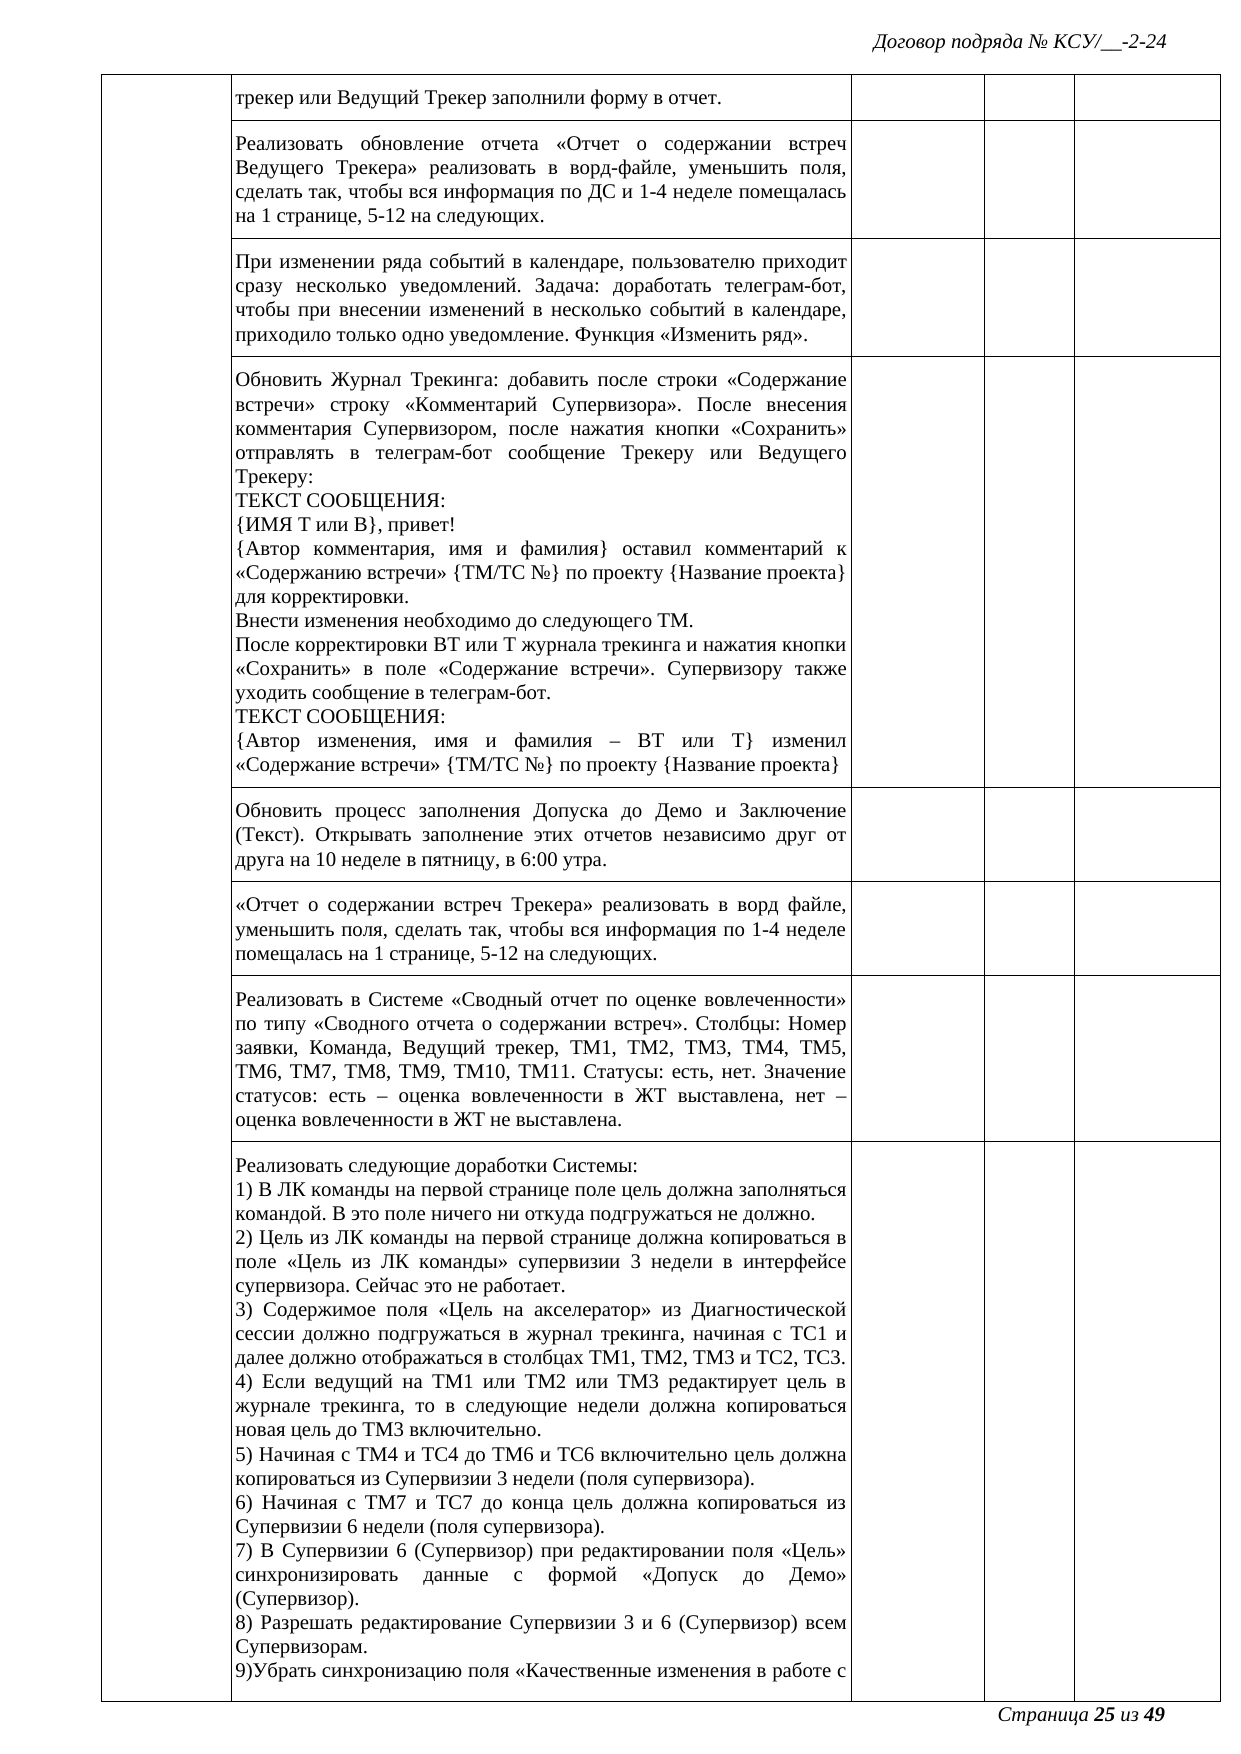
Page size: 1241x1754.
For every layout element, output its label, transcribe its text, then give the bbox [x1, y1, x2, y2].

table_cell [1075, 882, 1220, 975]
table_cell [852, 239, 984, 356]
table_cell [852, 882, 984, 975]
table_cell Обновить процесс заполнения Допуска до Демо и Заключение (Текст). Открывать заполнение этих отчетов независимо друг от друга на 10 неделе в пятницу, в 6:00 утра. [232, 788, 851, 881]
table_cell [1075, 788, 1220, 881]
table_cell [985, 75, 1074, 120]
table_cell Обновить Журнал Трекинга: добавить после строки «Содержание встречи» строку «Комментарий Супервизора». После внесения комментария Супервизором, после нажатия кнопки «Сохранить» отправлять в телеграм-бот сообщение Трекеру или Ведущего Трекеру: ТЕКСТ СООБЩЕНИЯ: {ИМЯ Т или В}, привет! {Автор комментария, имя и фамилия} оставил комментарий к «Содержанию встречи» {ТМ/ТС №} по проекту {Название проекта} для корректировки. Внести изменения необходимо до следующего ТМ. После корректировки ВТ или Т журнала трекинга и нажатия кнопки «Сохранить» в поле «Содержание встречи». Супервизору также уходить сообщение в телеграм-бот. ТЕКСТ СООБЩЕНИЯ: {Автор изменения, имя и фамилия – ВТ или Т} изменил «Содержание встречи» {ТМ/ТС №} по проекту {Название проекта} [232, 357, 851, 787]
table_cell [985, 357, 1074, 787]
table_cell [852, 121, 984, 238]
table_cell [232, 1142, 851, 1701]
table_cell [985, 239, 1074, 356]
table_cell [852, 75, 984, 120]
table_cell Реализовать обновление отчета «Отчет о содержании встреч Ведущего Трекера» реализовать в ворд-файле, уменьшить поля, сделать так, чтобы вся информация по ДС и 1-4 неделе помещалась на 1 странице, 5-12 на следующих. [232, 121, 851, 238]
table_cell При изменении ряда событий в календаре, пользователю приходит сразу несколько уведомлений. Задача: доработать телеграм-бот, чтобы при внесении изменений в несколько событий в календаре, приходило только одно уведомление. Функция «Изменить ряд». [232, 239, 851, 356]
table_cell [1075, 239, 1220, 356]
table_cell [1075, 121, 1220, 238]
table_cell [985, 1142, 1074, 1701]
table_cell [985, 882, 1074, 975]
table_cell [1075, 1142, 1220, 1701]
table_cell [1075, 75, 1220, 120]
table_cell [1075, 976, 1220, 1141]
table_cell [852, 788, 984, 881]
table_cell [985, 976, 1074, 1141]
table_cell «Отчет о содержании встреч Трекера» реализовать в ворд файле, уменьшить поля, сделать так, чтобы вся информация по 1-4 неделе помещалась на 1 странице, 5-12 на следующих. [232, 882, 851, 975]
table_cell [985, 121, 1074, 238]
table_cell [852, 976, 984, 1141]
table_cell [985, 788, 1074, 881]
table_cell [852, 1142, 984, 1701]
table_cell Реализовать в Системе «Сводный отчет по оценке вовлеченности» по типу «Сводного отчета о содержании встреч». Столбцы: Номер заявки, Команда, Ведущий трекер, ТМ1, ТМ2, ТМ3, ТМ4, ТМ5, ТМ6, ТМ7, ТМ8, ТМ9, ТМ10, ТМ11. Статусы: есть, нет. Значение статусов: есть – оценка вовлеченности в ЖТ выставлена, нет – оценка вовлеченности в ЖТ не выставлена. [232, 976, 851, 1141]
table_cell [1075, 357, 1220, 787]
table_cell [852, 357, 984, 787]
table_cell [232, 75, 851, 120]
